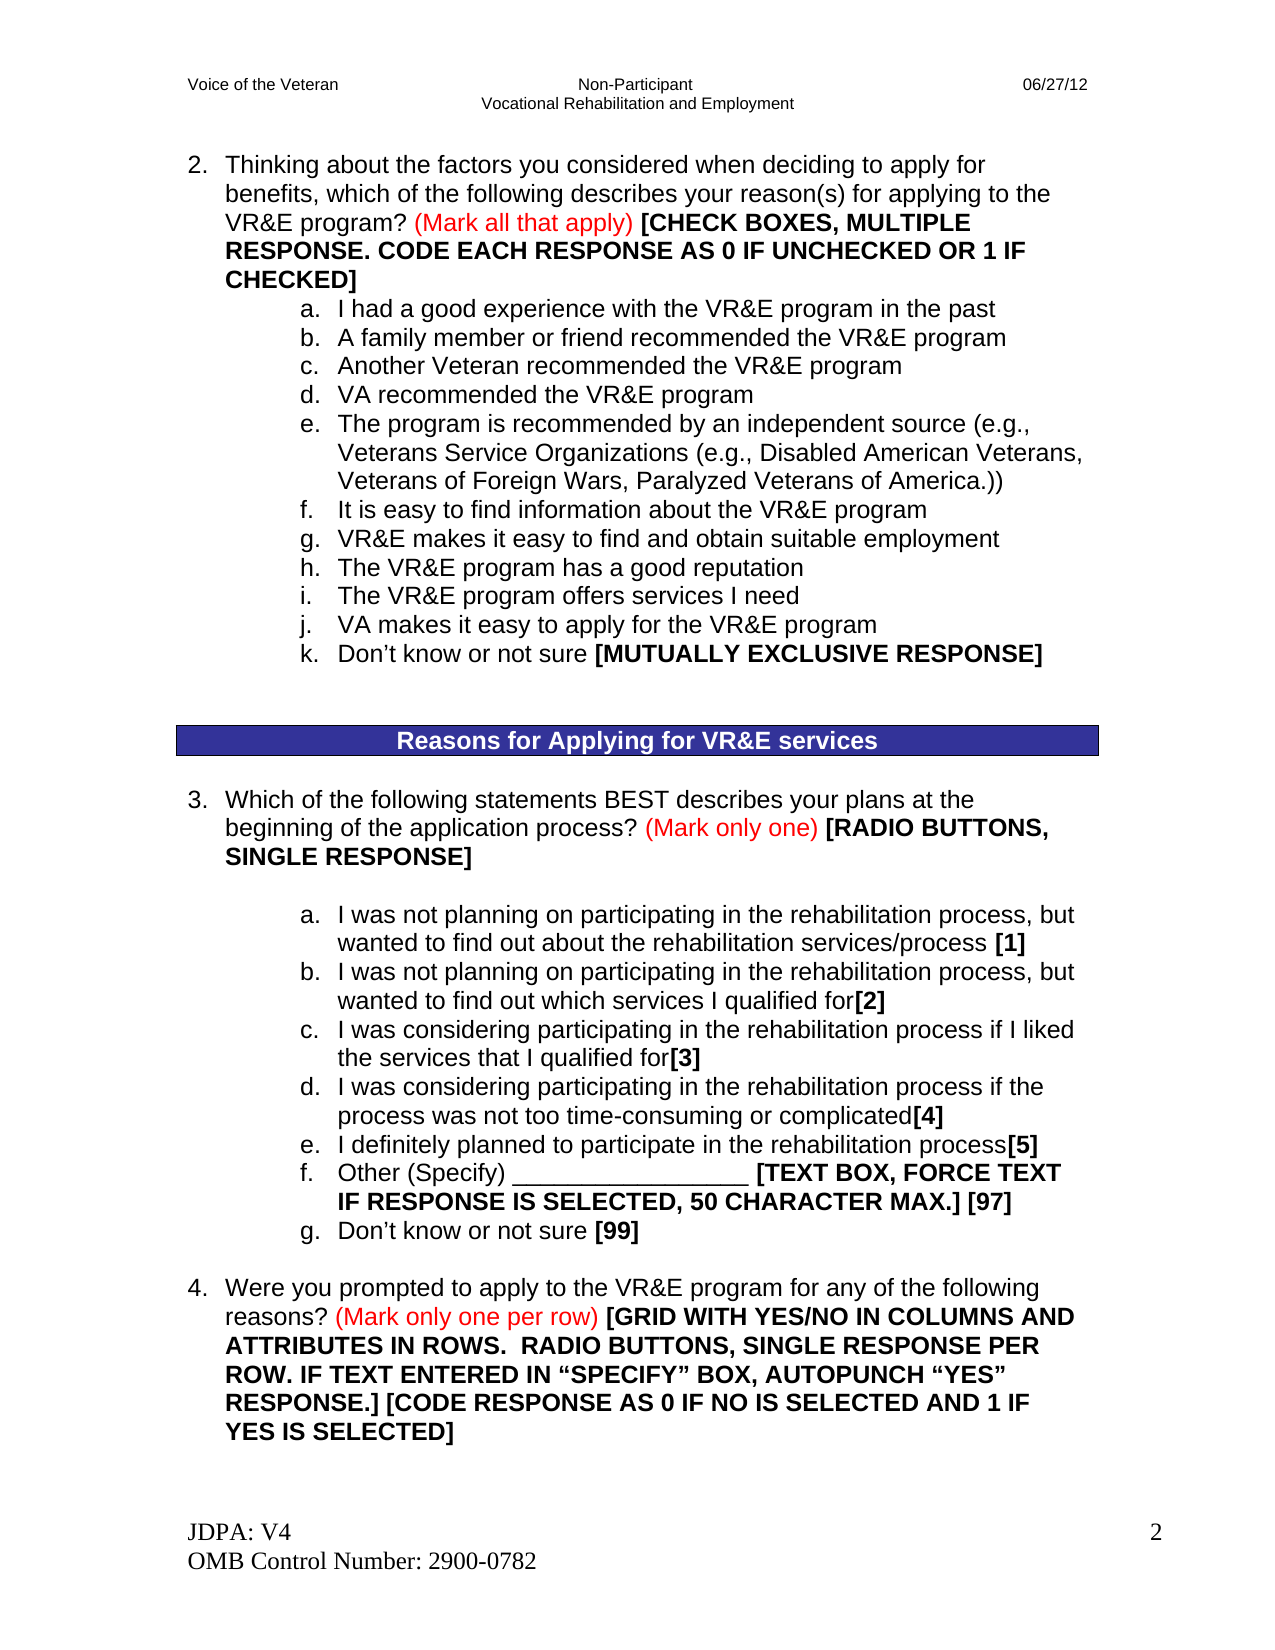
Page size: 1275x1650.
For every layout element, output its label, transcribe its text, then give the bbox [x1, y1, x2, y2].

list It is easy to find information about the VR&E program [300, 495, 1087, 524]
list I was not planning on participating in the rehabilitation process, but wanted to find out about the rehabilitation services/process [1] [300, 899, 1087, 957]
list VA recommended the VR&E program [300, 380, 1087, 409]
list VA makes it easy to apply for the VR&E program [300, 610, 1087, 639]
list Don’t know or not sure [MUTUALLY EXCLUSIVE RESPONSE] [300, 639, 1087, 667]
list Don’t know or not sure [99] [300, 1216, 1087, 1244]
list Thinking about the factors you considered when deciding to apply for benefits, which of the following describes your reason(s) for applying to the VR&E program? (Mark all that apply) [CHECK BOXES, MULTIPLE RESPONSE. CODE EACH RESPONSE AS 0 IF UNCHECKED OR 1 IF CHECKED] [187, 150, 1087, 294]
list I was not planning on participating in the rehabilitation process, but wanted to find out which services I qualified for[2] [300, 957, 1087, 1014]
list I was considering participating in the rehabilitation process if I liked the services that I qualified for[3] [300, 1014, 1087, 1072]
list The VR&E program has a good reputation [300, 552, 1087, 581]
list Were you prompted to apply to the VR&E program for any of the following reasons? (Mark only one per row) [GRID WITH YES/NO IN COLUMNS AND ATTRIBUTES IN ROWS. RADIO BUTTONS, SINGLE RESPONSE PER ROW. IF TEXT ENTERED IN “SPECIFY” BOX, AUTOPUNCH “YES” RESPONSE.] [CODE RESPONSE AS 0 IF NO IS SELECTED AND 1 IF YES IS SELECTED] [187, 1273, 1087, 1446]
list VR&E makes it easy to find and obtain suitable employment [300, 524, 1087, 552]
list I definitely planned to participate in the rehabilitation process[5] [300, 1129, 1087, 1158]
list The program is recommended by an independent source (e.g., Veterans Service Organizations (e.g., Disabled American Veterans, Veterans of Foreign Wars, Paralyzed Veterans of America.)) [300, 409, 1087, 495]
list Other (Specify) _________________ [TEXT BOX, FORCE TEXT IF RESPONSE IS SELECTED, 50 CHARACTER MAX.] [97] [300, 1158, 1087, 1216]
list I had a good experience with the VR&E program in the past [300, 294, 1087, 322]
list I was considering participating in the rehabilitation process if the process was not too time-consuming or complicated[4] [300, 1072, 1087, 1129]
table_header Reasons for Applying for VR&E services [177, 726, 1098, 755]
list A family member or friend recommended the VR&E program [300, 322, 1087, 351]
list The VR&E program offers services I need [300, 581, 1087, 610]
list Which of the following statements BEST describes your plans at the beginning of the application process? (Mark only one) [RADIO BUTTONS, SINGLE RESPONSE] [187, 784, 1087, 871]
list Another Veteran recommended the VR&E program [300, 351, 1087, 380]
